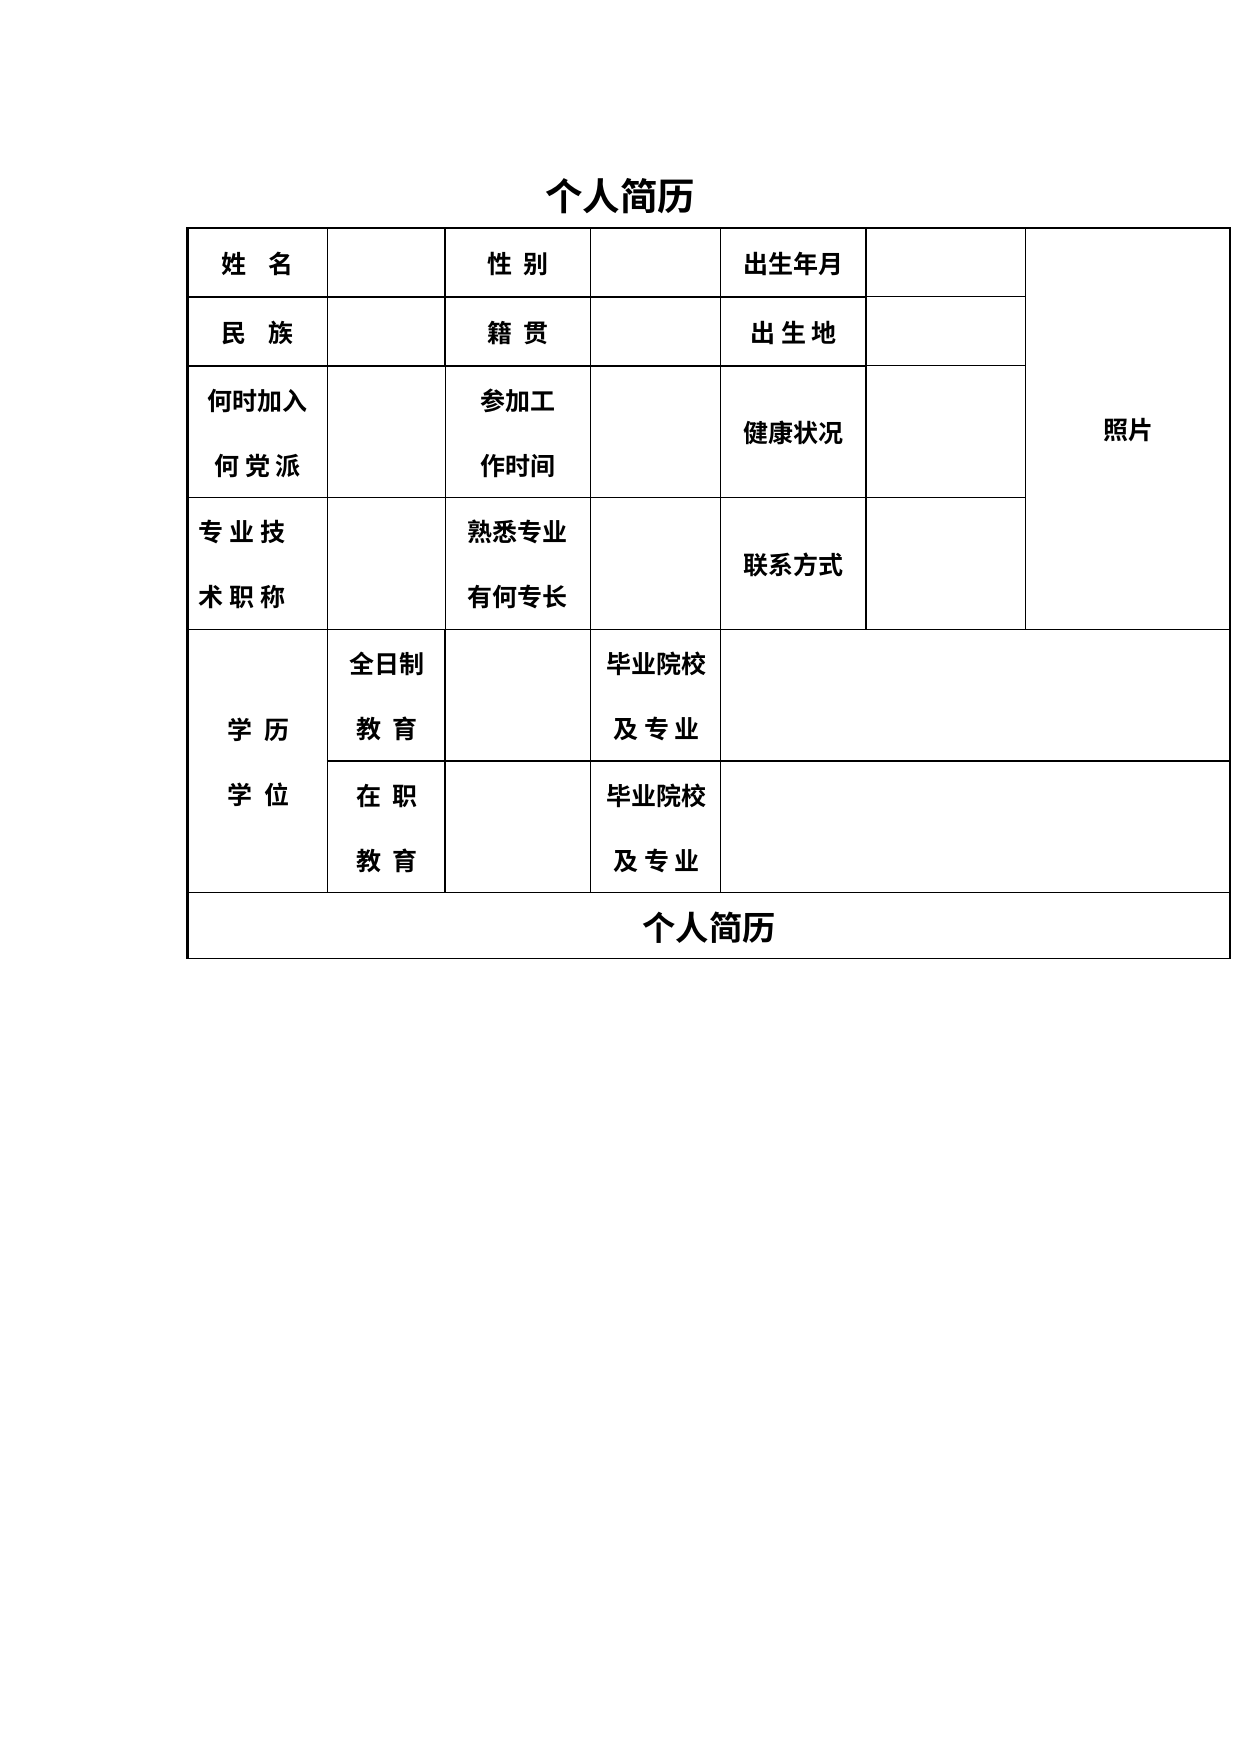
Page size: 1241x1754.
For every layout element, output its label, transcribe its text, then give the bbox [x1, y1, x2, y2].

table_cell [867, 498, 1025, 628]
table_cell [591, 367, 720, 497]
table_cell 民 族 [189, 298, 327, 365]
table_cell [328, 498, 445, 628]
table_cell 专 业 技 术 职 称 [189, 498, 327, 628]
table_cell 出 生 地 [721, 298, 865, 365]
table_cell 联系方式 [721, 498, 865, 628]
table_cell [867, 297, 1025, 365]
table_header [328, 229, 444, 296]
table_cell [591, 498, 720, 628]
table_cell [721, 762, 1229, 892]
table_cell 熟悉专业 有何专长 [446, 498, 590, 628]
table_cell [721, 630, 1229, 760]
table_cell [591, 298, 720, 365]
table_header 性 别 [446, 229, 590, 296]
table_cell [446, 762, 590, 892]
table_cell 在 职 教 育 [328, 762, 444, 892]
table_cell [328, 298, 444, 365]
table_cell 全日制 教 育 [328, 630, 444, 760]
table_cell [328, 367, 445, 497]
table_cell 健康状况 [721, 367, 865, 497]
table_header [867, 229, 1025, 296]
table_header 出生年月 [721, 229, 865, 296]
table_cell [446, 630, 590, 760]
table_cell 个人简历 [189, 893, 1229, 958]
table_header 姓 名 [189, 229, 327, 296]
table_cell 毕业院校 及 专 业 [591, 762, 720, 892]
table_cell [867, 366, 1025, 497]
table_cell 何时加入 何 党 派 [189, 367, 327, 497]
table_header [591, 229, 720, 296]
table_header 照片 [1026, 229, 1229, 628]
table_cell 学 历 学 位 [189, 630, 327, 892]
table_cell 籍 贯 [446, 298, 590, 365]
table_cell 参加工 作时间 [446, 367, 590, 497]
text 个人简历 [187, 162, 1053, 227]
table_cell 毕业院校 及 专 业 [591, 630, 720, 760]
